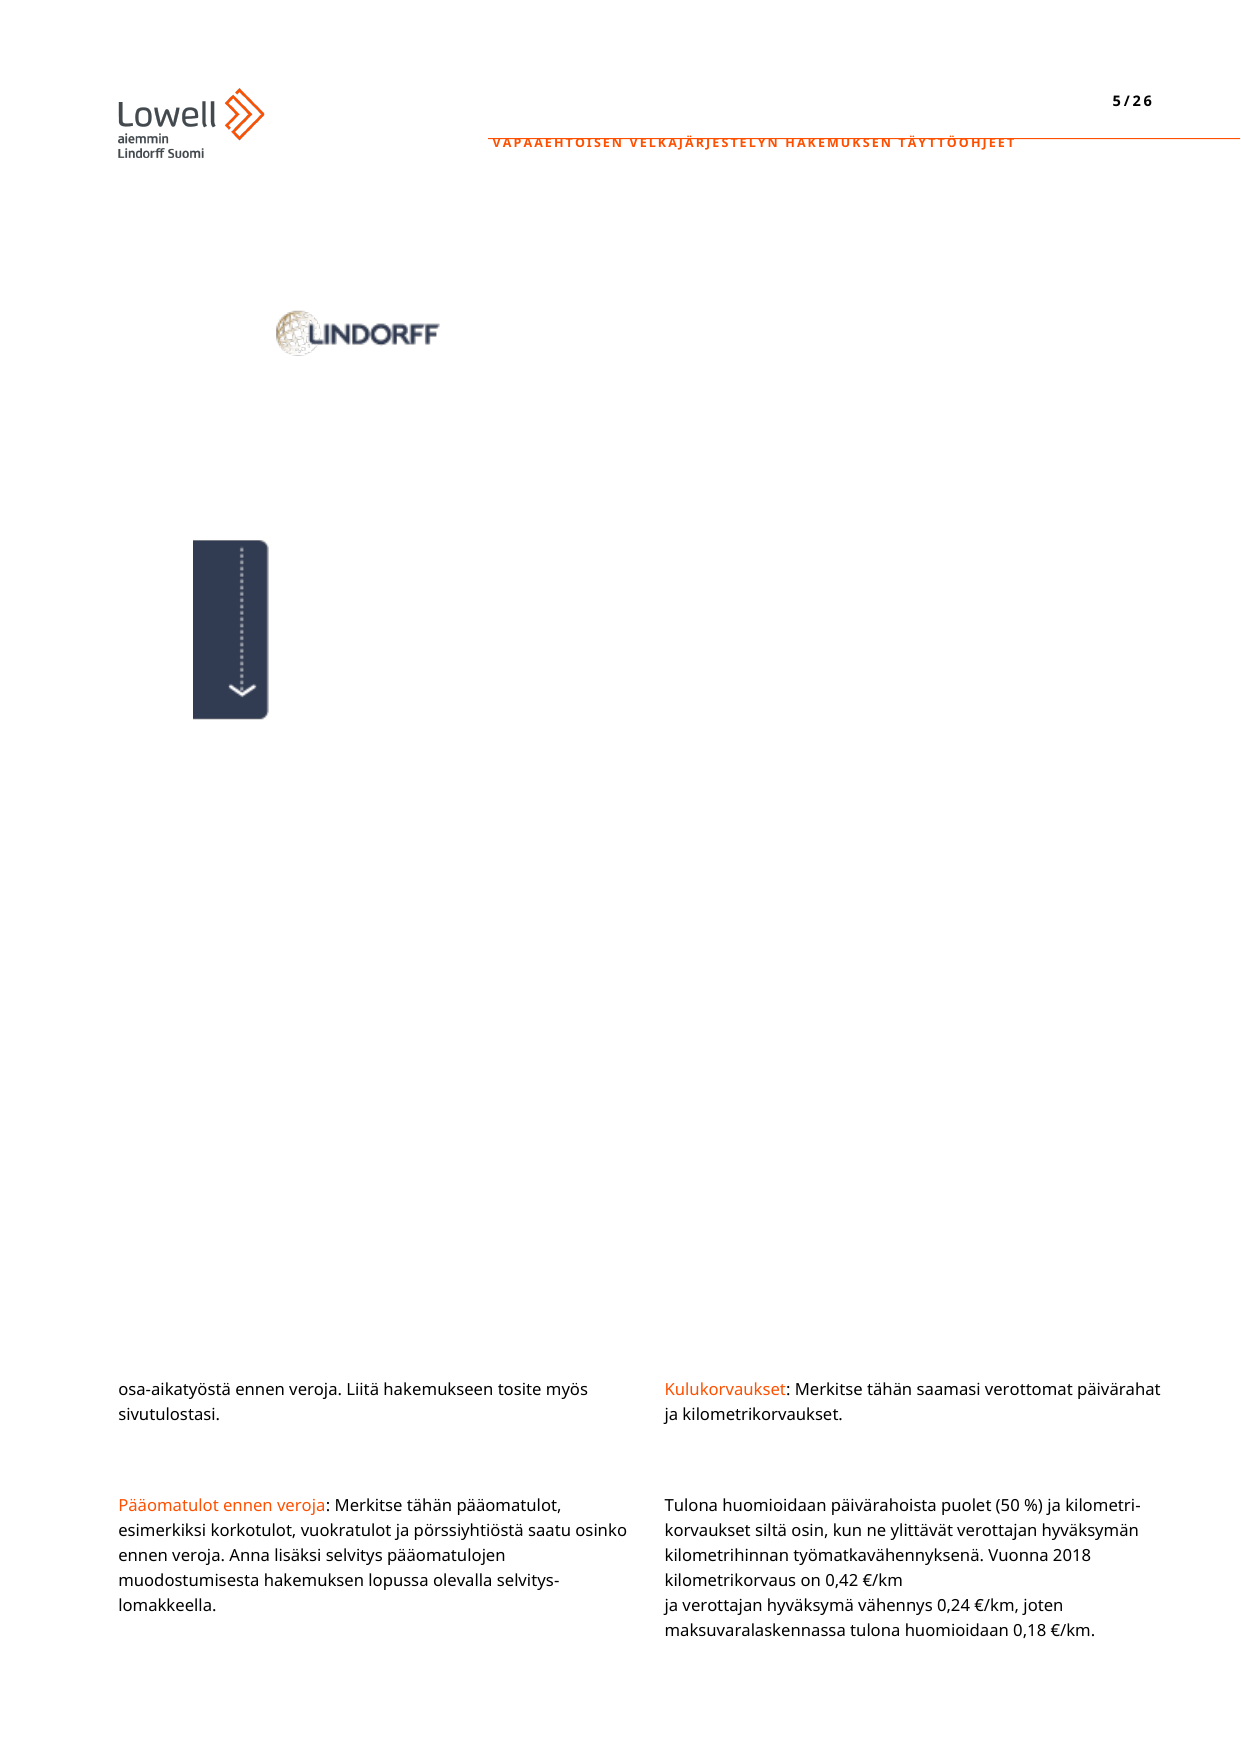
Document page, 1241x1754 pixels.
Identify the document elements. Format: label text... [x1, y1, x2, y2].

text Kulukorvaukset: Merkitse tähän saamasi verottomat päivärahat ja kilometrikorvaukset. [664, 1377, 1175, 1425]
picture [193, 264, 1134, 1378]
text Pääomatulot ennen veroja: Merkitse tähän pääomatulot, esimerkiksi korkotulot, vuokratulot ja pörssiyhtiöstä saatu osinko ennen veroja. Anna lisäksi selvitys pääomatulojen muodostumisesta hakemuksen lopussa olevalla selvityslomakkeella. [118, 1494, 629, 1616]
picture [118, 88, 265, 158]
text Sivutulot ennen veroja: Merkitse tähän pääasiallisen tulon lisäksi saamasi lisätulo, esimerkiksi palkka opintotuen lisäksi tehtävästä osa-aikatyöstä ennen veroja. Liitä hakemukseen tosite myös sivutulostasi. [118, 1377, 629, 1425]
text Tulona huomioidaan päivärahoista puolet (50 %) ja kilometrikorvaukset siltä osin, kun ne ylittävät verottajan hyväksymän kilometrihinnan työmatkavähennyksenä. Vuonna 2018 kilometrikorvaus on 0,42 €/km ja verottajan hyväksymä vähennys 0,24 €/km, joten maksuvaralaskennassa tulona huomioidaan 0,18 €/km. [664, 1494, 1175, 1641]
